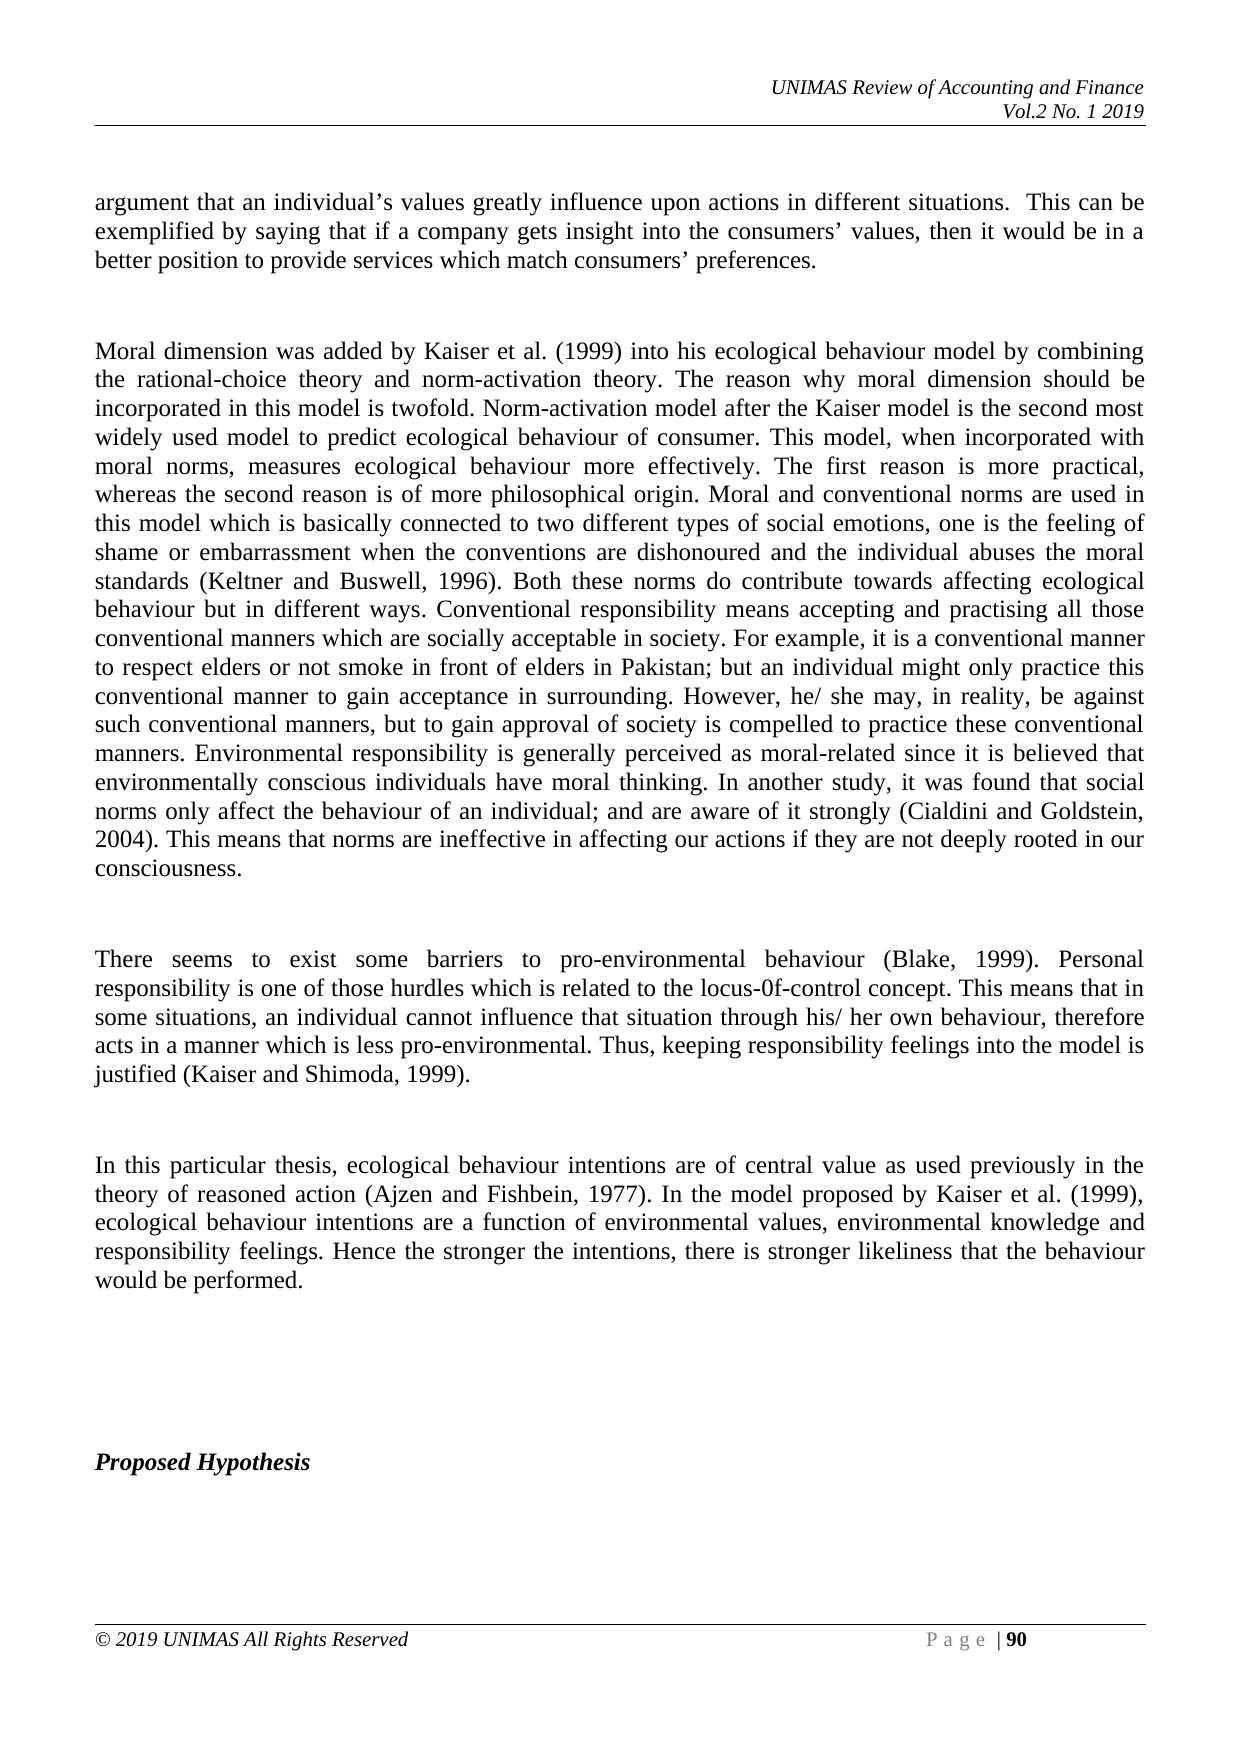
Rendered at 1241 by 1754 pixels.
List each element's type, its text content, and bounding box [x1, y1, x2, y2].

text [94, 187, 1146, 274]
text Moral dimension was added by Kaiser et al. (1999) into his ecological behaviour model by combining the rational-choice theory and norm-activation theory. The reason why moral dimension should be incorporated in this model is twofold. Norm-activation model after the Kaiser model is the second most widely used model to predict ecological behaviour of consumer. This model, when incorporated with moral norms, measures ecological behaviour more effectively. The first reason is more practical, whereas the second reason is of more philosophical origin. Moral and conventional norms are used in this model which is basically connected to two different types of social emotions, one is the feeling of shame or embarrassment when the conventions are dishonoured and the individual abuses the moral standards (Keltner and Buswell, 1996). Both these norms do contribute towards affecting ecological behaviour but in different ways. Conventional responsibility means accepting and practising all those conventional manners which are socially acceptable in society. For example, it is a conventional manner to respect elders or not smoke in front of elders in Pakistan; but an individual might only practice this conventional manner to gain acceptance in surrounding. However, he/ she may, in reality, be against such conventional manners, but to gain approval of society is compelled to practice these conventional manners. Environmental responsibility is generally perceived as moral-related since it is believed that environmentally conscious individuals have moral thinking. In another study, it was found that social norms only affect the behaviour of an individual; and are aware of it strongly (Cialdini and Goldstein, 2004). This means that norms are ineffective in affecting our actions if they are not deeply rooted in our consciousness. [94, 336, 1146, 882]
text Proposed Hypothesis [94, 1447, 1146, 1475]
text In this particular thesis, ecological behaviour intentions are of central value as used previously in the theory of reasoned action (Ajzen and Fishbein, 1977). In the model proposed by Kaiser et al. (1999), ecological behaviour intentions are a function of environmental values, environmental knowledge and responsibility feelings. Hence the stronger the intentions, there is stronger likeliness that the behaviour would be performed. [94, 1150, 1146, 1294]
text There seems to exist some barriers to pro-environmental behaviour (Blake, 1999). Personal responsibility is one of those hurdles which is related to the locus-0f-control concept. This means that in some situations, an individual cannot influence that situation through his/ her own behaviour, therefore acts in a manner which is less pro-environmental. Thus, keeping responsibility feelings into the model is justified (Kaiser and Shimoda, 1999). [94, 944, 1146, 1088]
